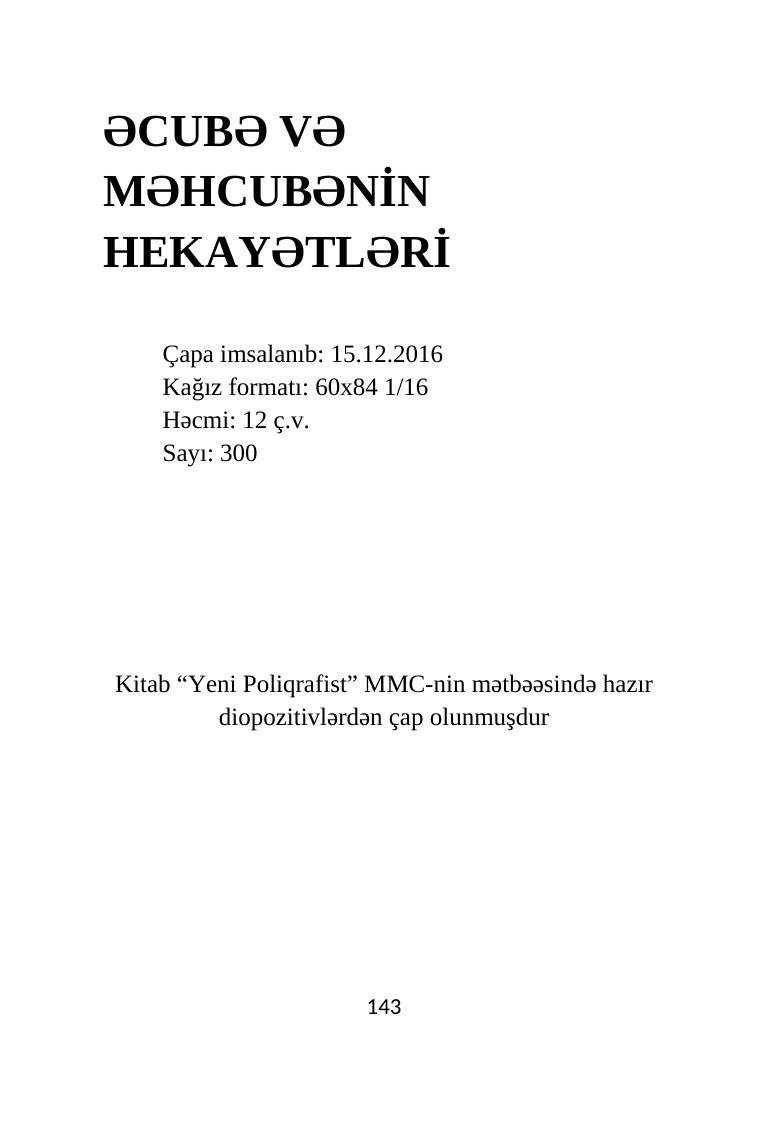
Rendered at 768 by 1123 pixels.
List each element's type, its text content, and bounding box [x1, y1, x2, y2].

text Həcmi: 12 ç.v. [103, 405, 664, 433]
text Kağız formatı: 60x84 1/16 [103, 372, 664, 401]
text Kitab “Yeni Poliqrafist” MMC-nin mətbəəsində hazır diopozitivlərdən çap olunmuşdur [103, 669, 664, 731]
text Çapa imsalanıb: 15.12.2016 [103, 339, 664, 367]
text Sayı: 300 [103, 438, 664, 467]
text ƏCUBƏ VƏ MƏHCUBƏNİN HEKAYƏTLƏRİ [103, 103, 664, 277]
